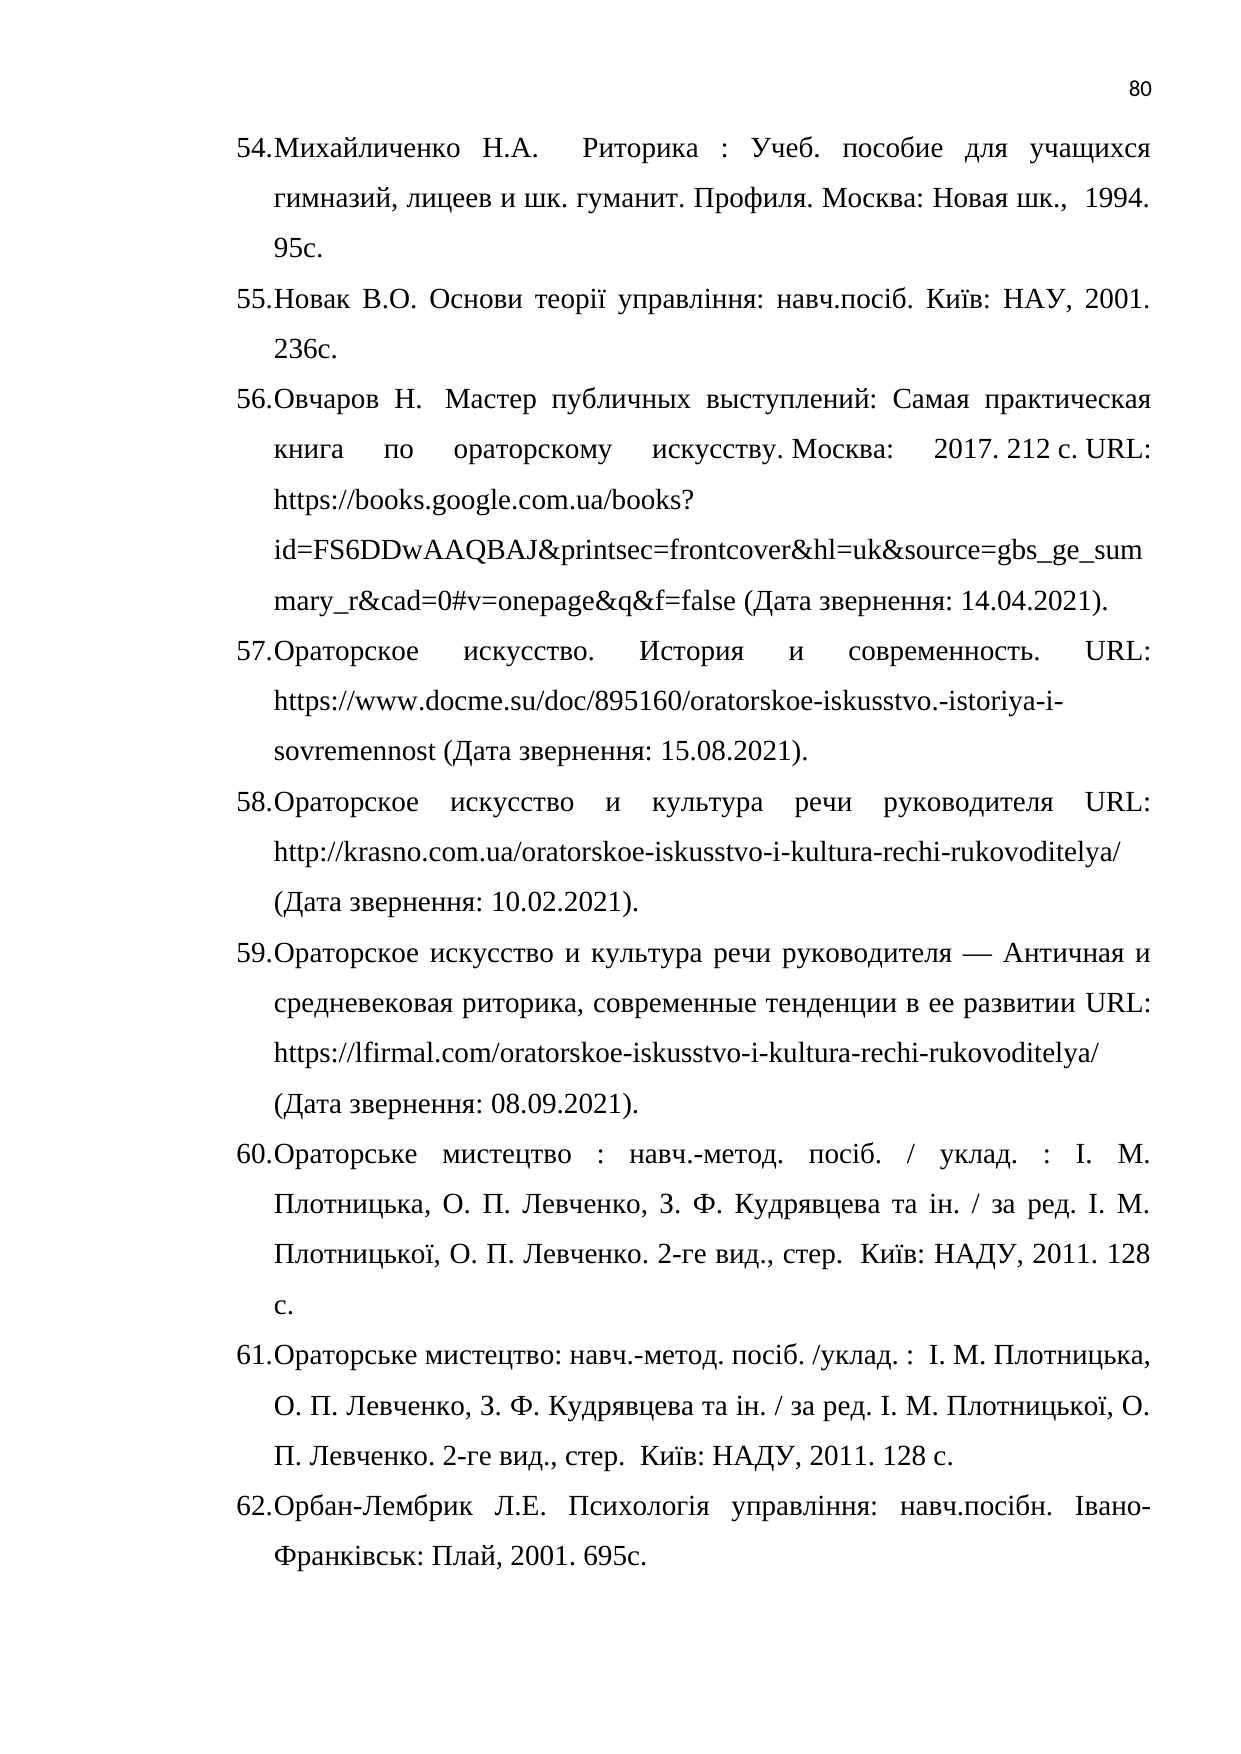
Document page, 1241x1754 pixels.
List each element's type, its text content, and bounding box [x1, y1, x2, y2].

list Овчаров Н. Мастер публичных выступлений: Самая практическая книга по ораторскому искусству. Москва: 2017. 212 с. URL: https://books.google.com.ua/books?id=FS6DDwAAQBAJ&printsec=frontcover&hl=uk&source=gbs_ge_summary_r&cad=0#v=onepage&q&f=false (Дата звернення: 14.04.2021). [236, 381, 1152, 616]
list Новак В.О. Основи теорії управління: навч.посіб. Київ: НАУ, 2001. 236с. [236, 281, 1152, 364]
list Орбан-Лембрик Л.Е. Психологія управління: навч.посібн. Івано-Франківськ: Плай, 2001. 695с. [236, 1488, 1152, 1572]
list Ораторское искусство и культура речи руководителя — Античная и средневековая риторика, современные тенденции в ее развитии URL: https://lfirmal.com/oratorskoe-iskusstvo-i-kultura-rechi-rukovoditelya/ (Дата звернення: 08.09.2021). [236, 935, 1152, 1119]
list Ораторське мистецтво: навч.-метод. посіб. /уклад. : І. М. Плотницька, О. П. Левченко, З. Ф. Кудрявцева та ін. / за ред. І. М. Плотницької, О. П. Левченко. 2-ге вид., стер. Київ: НАДУ, 2011. 128 с. [236, 1337, 1152, 1471]
list Ораторське мистецтво : навч.-метод. посіб. / уклад. : І. М. Плотницька, О. П. Левченко, З. Ф. Кудрявцева та ін. / за ред. І. М. Плотницької, О. П. Левченко. 2-ге вид., стер. Київ: НАДУ, 2011. 128 с. [236, 1136, 1152, 1321]
list Ораторское искусство. История и современность. URL: https://www.docme.su/doc/895160/oratorskoe-iskusstvo.-istoriya-i-sovremennost (Дата звернення: 15.08.2021). [236, 633, 1152, 767]
list Михайличенко Н.А. Риторика : Учеб. пособие для учащихся гимназий, лицеев и шк. гуманит. Профиля. Москва: Новая шк., 1994. 95с. [236, 130, 1152, 264]
list Ораторское искусство и культура речи руководителя URL: http://krasno.com.ua/oratorskoe-iskusstvo-i-kultura-rechi-rukovoditelya/ (Дата звернення: 10.02.2021). [236, 784, 1152, 918]
